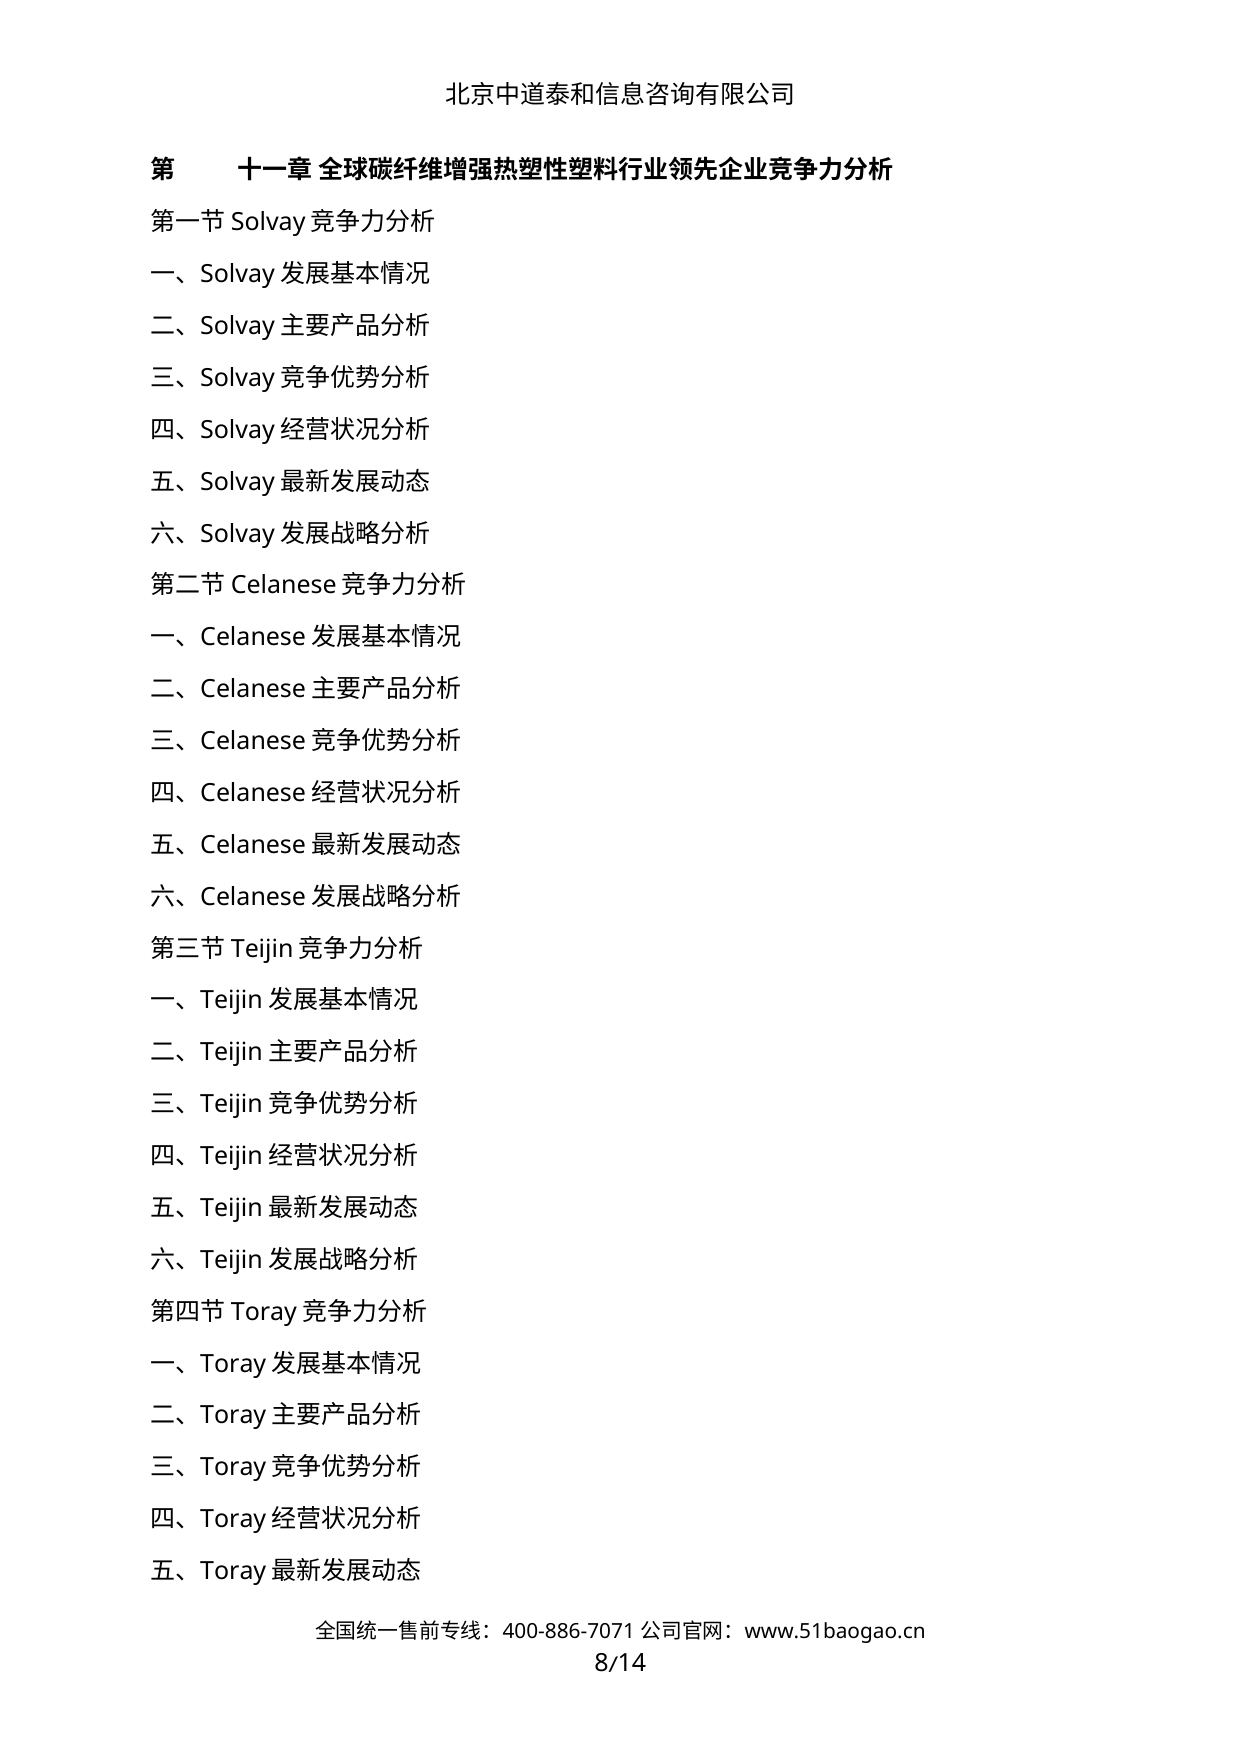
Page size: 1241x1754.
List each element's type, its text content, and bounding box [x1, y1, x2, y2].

text 二、Toray主要产品分析 [150, 1395, 1090, 1431]
text 四、Teijin经营状况分析 [150, 1136, 1090, 1172]
text 三、Solvay竞争优势分析 [150, 357, 1090, 394]
text 三、Toray竞争优势分析 [150, 1447, 1090, 1483]
text 一、Celanese发展基本情况 [150, 617, 1090, 653]
text 五、Solvay最新发展动态 [150, 461, 1090, 497]
text 二、Solvay主要产品分析 [150, 306, 1090, 342]
text 三、Celanese竞争优势分析 [150, 721, 1090, 757]
text 四、Toray经营状况分析 [150, 1499, 1090, 1535]
text 第 十一章 全球碳纤维增强热塑性塑料行业领先企业竞争力分析 [150, 150, 1090, 186]
text 第一节 Solvay竞争力分析 [150, 202, 1090, 238]
text 二、Teijin主要产品分析 [150, 1032, 1090, 1068]
text 五、Celanese最新发展动态 [150, 824, 1090, 861]
text 第二节 Celanese竞争力分析 [150, 565, 1090, 601]
text 六、Celanese发展战略分析 [150, 876, 1090, 912]
text 一、Toray发展基本情况 [150, 1343, 1090, 1379]
text 六、Teijin发展战略分析 [150, 1239, 1090, 1276]
text 五、Toray最新发展动态 [150, 1551, 1090, 1587]
text 第四节 Toray竞争力分析 [150, 1291, 1090, 1327]
text 一、Teijin发展基本情况 [150, 980, 1090, 1016]
text 第三节 Teijin竞争力分析 [150, 928, 1090, 964]
text 六、Solvay发展战略分析 [150, 513, 1090, 549]
text 四、Solvay经营状况分析 [150, 409, 1090, 446]
text 一、Solvay发展基本情况 [150, 254, 1090, 290]
text 三、Teijin竞争优势分析 [150, 1084, 1090, 1120]
text 五、Teijin最新发展动态 [150, 1187, 1090, 1224]
text 四、Celanese经营状况分析 [150, 772, 1090, 809]
text 二、Celanese主要产品分析 [150, 669, 1090, 705]
